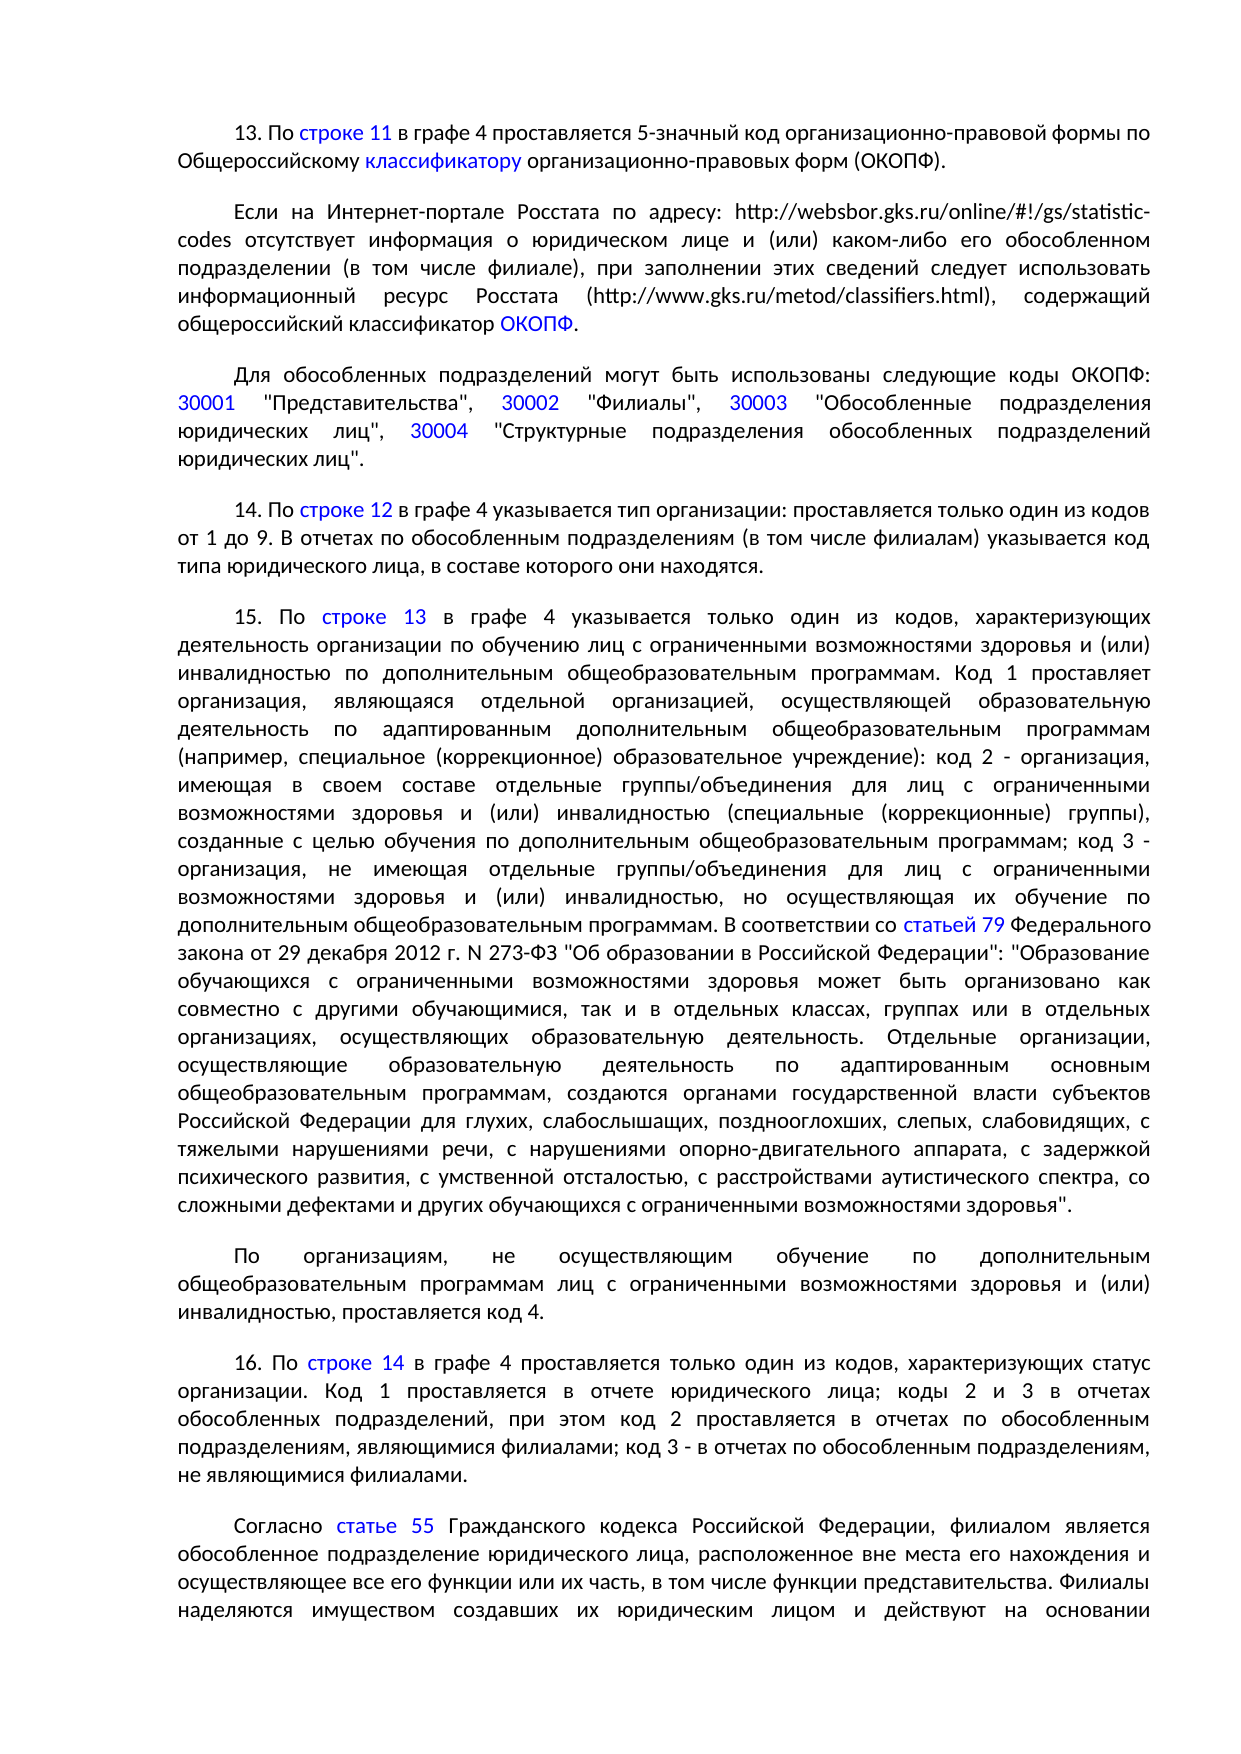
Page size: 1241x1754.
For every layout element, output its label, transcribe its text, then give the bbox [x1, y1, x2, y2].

text Для обособленных подразделений могут быть использованы следующие коды ОКОПФ: 30001 "Представительства", 30002 "Филиалы", 30003 "Обособленные подразделения юридических лиц", 30004 "Структурные подразделения обособленных подразделений юридических лиц". [177, 360, 1152, 472]
text Если на Интернет-портале Росстата по адресу: http://websbor.gks.ru/online/#!/gs/statistic-codes отсутствует информация о юридическом лице и (или) каком-либо его обособленном подразделении (в том числе филиале), при заполнении этих сведений следует использовать информационный ресурс Росстата (http://www.gks.ru/metod/classifiers.html), содержащий общероссийский классификатор ОКОПФ. [177, 197, 1152, 337]
text 15. По строке 13 в графе 4 указывается только один из кодов, характеризующих деятельность организации по обучению лиц с ограниченными возможностями здоровья и (или) инвалидностью по дополнительным общеобразовательным программам. Код 1 проставляет организация, являющаяся отдельной организацией, осуществляющей образовательную деятельность по адаптированным дополнительным общеобразовательным программам (например, специальное (коррекционное) образовательное учреждение): код 2 - организация, имеющая в своем составе отдельные группы/объединения для лиц с ограниченными возможностями здоровья и (или) инвалидностью (специальные (коррекционные) группы), созданные с целью обучения по дополнительным общеобразовательным программам; код 3 - организация, не имеющая отдельные группы/объединения для лиц с ограниченными возможностями здоровья и (или) инвалидностью, но осуществляющая их обучение по дополнительным общеобразовательным программам. В соответствии со статьей 79 Федерального закона от 29 декабря 2012 г. N 273-ФЗ "Об образовании в Российской Федерации": "Образование обучающихся с ограниченными возможностями здоровья может быть организовано как совместно с другими обучающимися, так и в отдельных классах, группах или в отдельных организациях, осуществляющих образовательную деятельность. Отдельные организации, осуществляющие образовательную деятельность по адаптированным основным общеобразовательным программам, создаются органами государственной власти субъектов Российской Федерации для глухих, слабослышащих, позднооглохших, слепых, слабовидящих, с тяжелыми нарушениями речи, с нарушениями опорно-двигательного аппарата, с задержкой психического развития, с умственной отсталостью, с расстройствами аутистического спектра, со сложными дефектами и других обучающихся с ограниченными возможностями здоровья". [177, 602, 1152, 1218]
text 13. По строке 11 в графе 4 проставляется 5-значный код организационно-правовой формы по Общероссийскому классификатору организационно-правовых форм (ОКОПФ). [177, 118, 1152, 174]
text 14. По строке 12 в графе 4 указывается тип организации: проставляется только один из кодов от 1 до 9. В отчетах по обособленным подразделениям (в том числе филиалам) указывается код типа юридического лица, в составе которого они находятся. [177, 495, 1152, 579]
text 16. По строке 14 в графе 4 проставляется только один из кодов, характеризующих статус организации. Код 1 проставляется в отчете юридического лица; коды 2 и 3 в отчетах обособленных подразделений, при этом код 2 проставляется в отчетах по обособленным подразделениям, являющимися филиалами; код 3 - в отчетах по обособленным подразделениям, не являющимися филиалами. [177, 1348, 1152, 1488]
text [177, 1511, 1152, 1623]
text По организациям, не осуществляющим обучение по дополнительным общеобразовательным программам лиц с ограниченными возможностями здоровья и (или) инвалидностью, проставляется код 4. [177, 1241, 1152, 1326]
